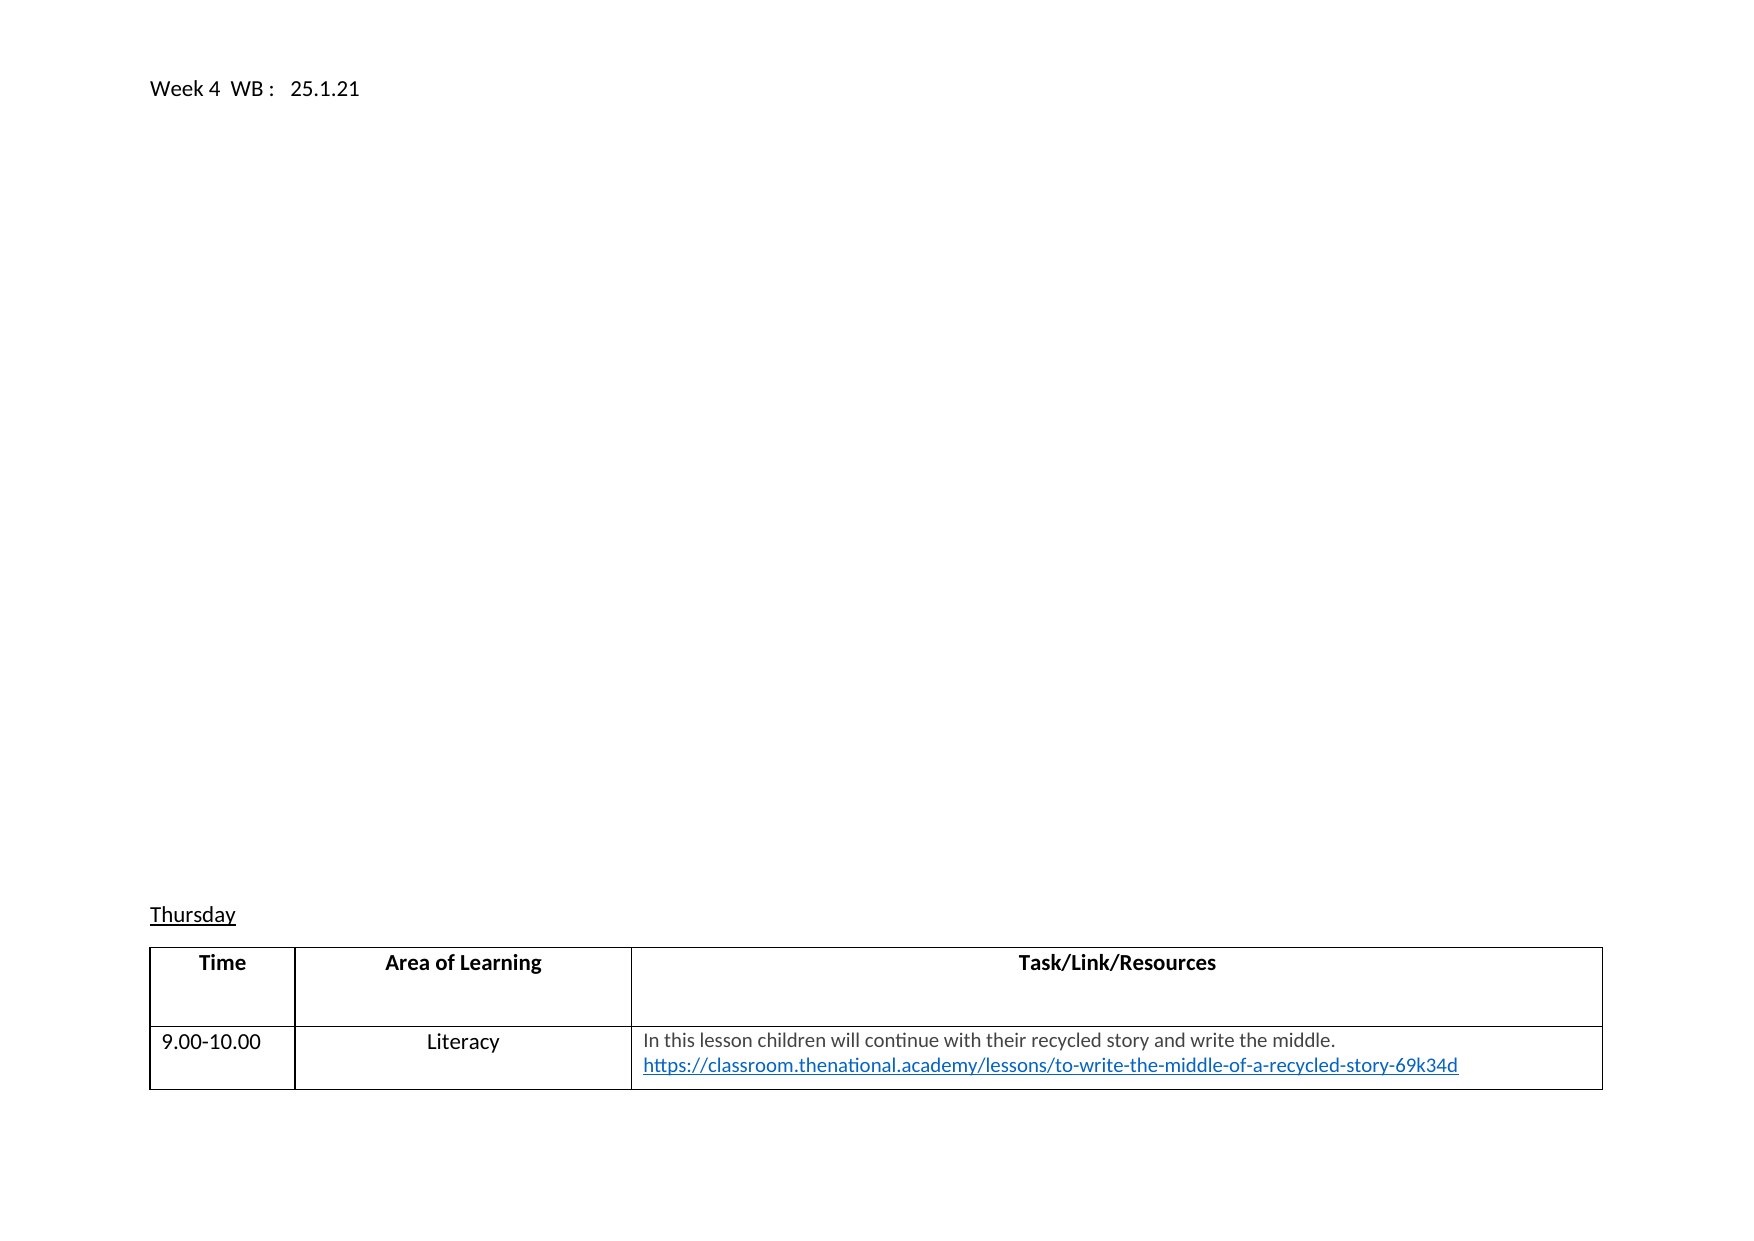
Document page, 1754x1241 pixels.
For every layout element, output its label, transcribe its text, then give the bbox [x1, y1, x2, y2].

table_header Area of Learning [296, 948, 631, 1026]
table_header Time [151, 948, 294, 1026]
table_cell 9.00-10.00 [151, 1027, 294, 1089]
table_cell Literacy [296, 1027, 631, 1089]
text Thursday [150, 900, 1604, 928]
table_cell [632, 1027, 1602, 1089]
table_header Task/Link/Resources [632, 948, 1602, 1026]
